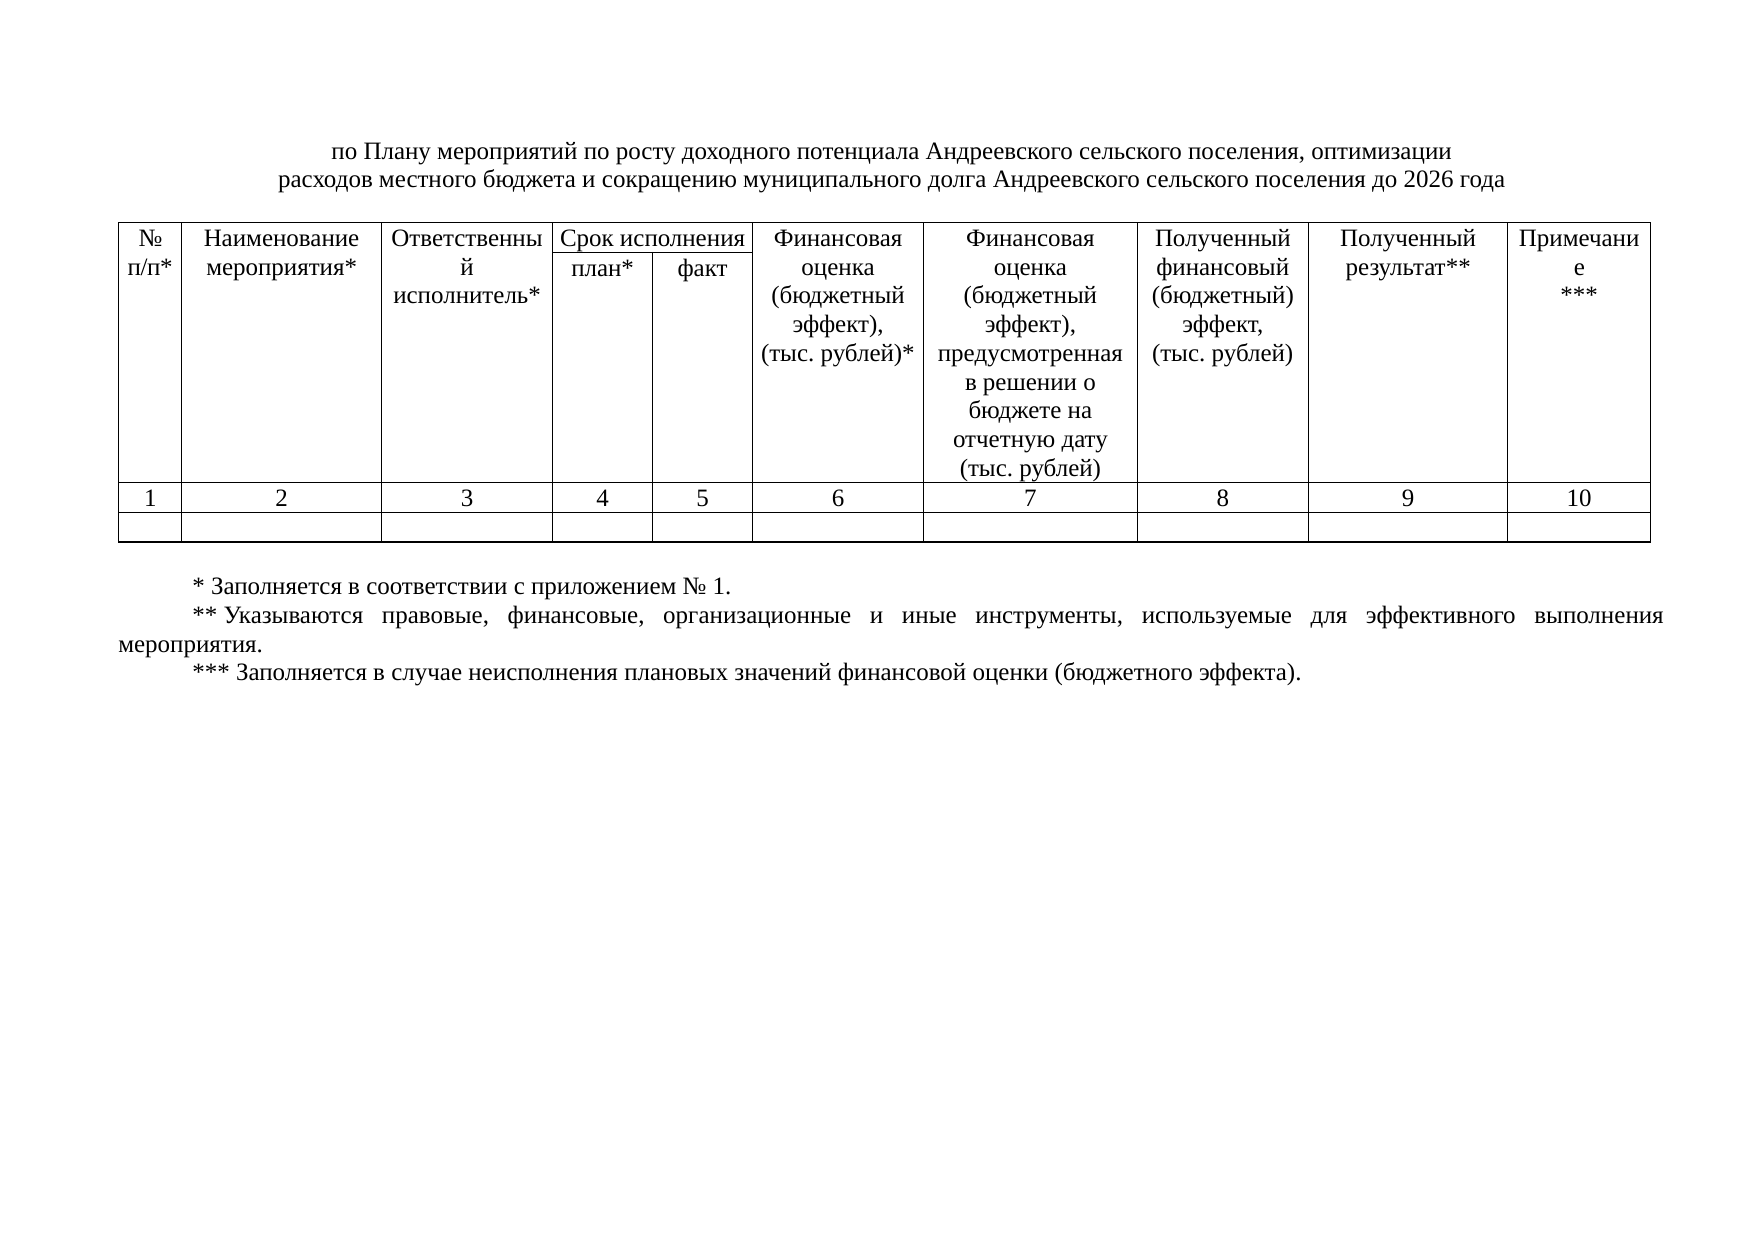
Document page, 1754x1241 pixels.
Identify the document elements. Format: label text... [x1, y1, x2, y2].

text расходов местного бюджета и сокращению муниципального долга Андреевского сельского поселения до 2026 года [118, 164, 1665, 193]
table_cell [753, 513, 923, 541]
table_header Наименование мероприятия* [182, 223, 381, 482]
table_cell факт [653, 253, 752, 482]
table_cell [1508, 513, 1650, 541]
table_cell [924, 513, 1137, 541]
text по Плану мероприятий по росту доходного потенциала Андреевского сельского поселения, оптимизации [118, 136, 1665, 164]
table_cell 5 [653, 483, 752, 512]
table_cell [553, 513, 652, 541]
table_header Финансовая оценка (бюджетный эффект), (тыс. рублей)* [753, 223, 923, 482]
table_header № п/п* [119, 223, 181, 482]
text ** Указываются правовые, финансовые, организационные и иные инструменты, используемые для эффективного выполнения мероприятия. [118, 600, 1665, 657]
table_cell [1138, 513, 1308, 541]
table_cell план* [553, 253, 652, 482]
table_header Полученный финансовый (бюджетный) эффект, (тыс. рублей) [1138, 223, 1308, 482]
table_header Срок исполнения [553, 223, 752, 252]
table_cell [382, 513, 552, 541]
table_cell 1 [119, 483, 181, 512]
table_cell 8 [1138, 483, 1308, 512]
table_cell 6 [753, 483, 923, 512]
table_cell 9 [1309, 483, 1507, 512]
table_cell 2 [182, 483, 381, 512]
table_cell 7 [924, 483, 1137, 512]
table_cell [1309, 513, 1507, 541]
table_cell [182, 513, 381, 541]
table_header Финансовая оценка (бюджетный эффект), предусмотренная в решении о бюджете на отчетную дату (тыс. рублей) [924, 223, 1137, 482]
table_cell [119, 513, 181, 541]
table_header Ответственный исполнитель* [382, 223, 552, 482]
table_cell 10 [1508, 483, 1650, 512]
table_cell 3 [382, 483, 552, 512]
text * Заполняется в соответствии с приложением № 1. [118, 571, 1665, 600]
table_cell 4 [553, 483, 652, 512]
table_cell [653, 513, 752, 541]
table_header Полученный результат** [1309, 223, 1507, 482]
table_header Примечание *** [1508, 223, 1650, 482]
text *** Заполняется в случае неисполнения плановых значений финансовой оценки (бюджетного эффекта). [118, 657, 1665, 686]
